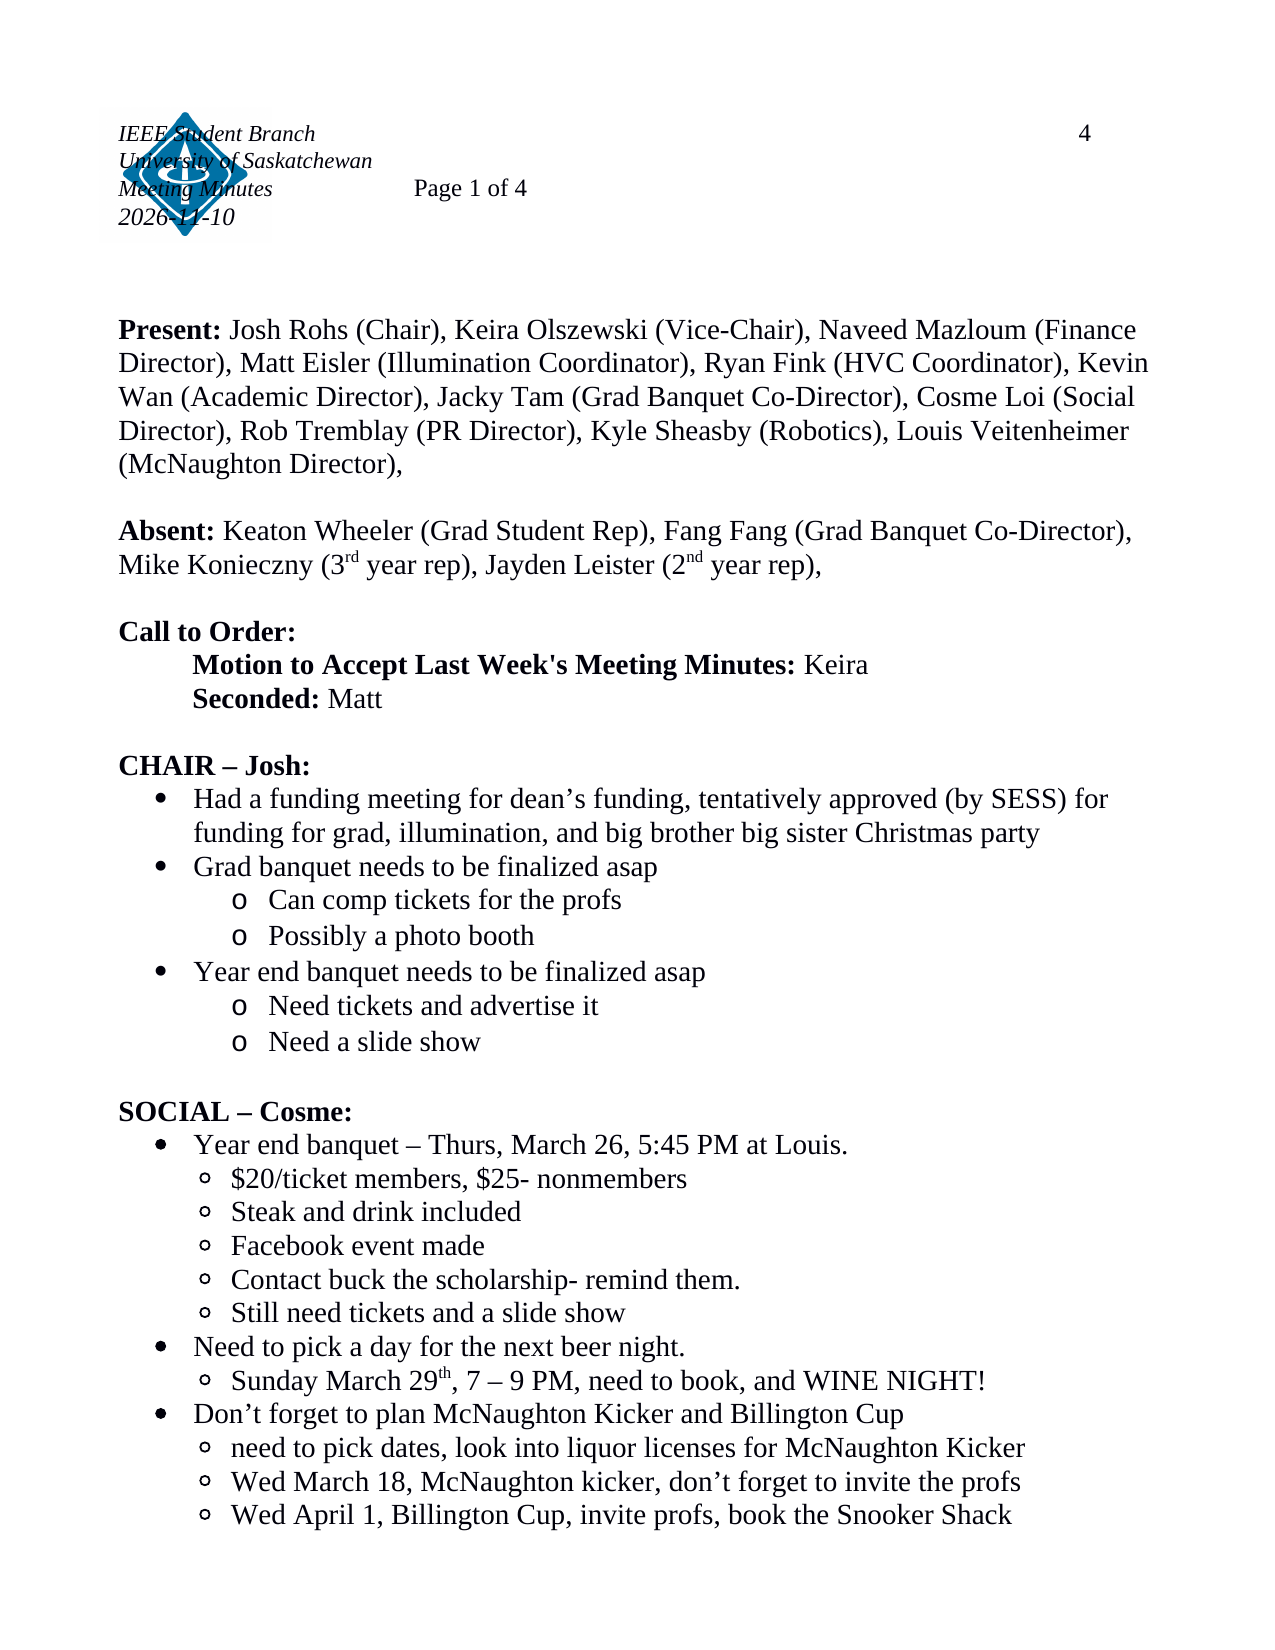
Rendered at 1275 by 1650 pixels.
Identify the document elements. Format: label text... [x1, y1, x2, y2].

list Contact buck the scholarship- remind them. [193, 1262, 1157, 1296]
picture [99, 107, 273, 243]
text Motion to Accept Last Week's Meeting Minutes: Keira [118, 647, 1157, 681]
text SOCIAL – Cosme: [118, 1094, 1157, 1127]
list Possibly a photo booth [231, 918, 1157, 954]
list Need a slide show [231, 1024, 1157, 1060]
list Don’t forget to plan McNaughton Kicker and Billington Cup [156, 1396, 1157, 1430]
list Wed March 18, McNaughton kicker, don’t forget to invite the profs [193, 1464, 1157, 1497]
list Grad banquet needs to be finalized asap [156, 849, 1157, 882]
list Year end banquet – Thurs, March 26, 5:45 PM at Louis. [156, 1127, 1157, 1161]
text Call to Order: [118, 614, 1157, 647]
list Still need tickets and a slide show [193, 1296, 1157, 1329]
list Need tickets and advertise it [231, 988, 1157, 1024]
list $20/ticket members, $25- nonmembers [193, 1161, 1157, 1194]
text CHAIR – Josh: [118, 748, 1157, 782]
list Wed April 1, Billington Cup, invite profs, book the Snooker Shack [193, 1497, 1157, 1531]
list Steak and drink included [193, 1194, 1157, 1228]
text Present: Josh Rohs (Chair), Keira Olszewski (Vice-Chair), Naveed Mazloum (Finance Director), Matt Eisler (Illumination Coordinator), Ryan Fink (HVC Coordinator), Kevin Wan (Academic Director), Jacky Tam (Grad Banquet Co-Director), Cosme Loi (Social Director), Rob Tremblay (PR Director), Kyle Sheasby (Robotics), Louis Veitenheimer (McNaughton Director), [118, 312, 1157, 480]
list Can comp tickets for the profs [231, 882, 1157, 918]
list Sunday March 29th, 7 – 9 PM, need to book, and WINE NIGHT! [193, 1363, 1157, 1396]
list Had a funding meeting for dean’s funding, tentatively approved (by SESS) for funding for grad, illumination, and big brother big sister Christmas party [156, 782, 1157, 849]
list Facebook event made [193, 1228, 1157, 1262]
text Seconded: Matt [118, 681, 1157, 714]
text Absent: Keaton Wheeler (Grad Student Rep), Fang Fang (Grad Banquet Co-Director), Mike Konieczny (3rd year rep), Jayden Leister (2nd year rep), [118, 513, 1157, 580]
list Need to pick a day for the next beer night. [156, 1329, 1157, 1363]
list Year end banquet needs to be finalized asap [156, 954, 1157, 988]
list need to pick dates, look into liquor licenses for McNaughton Kicker [193, 1430, 1157, 1464]
